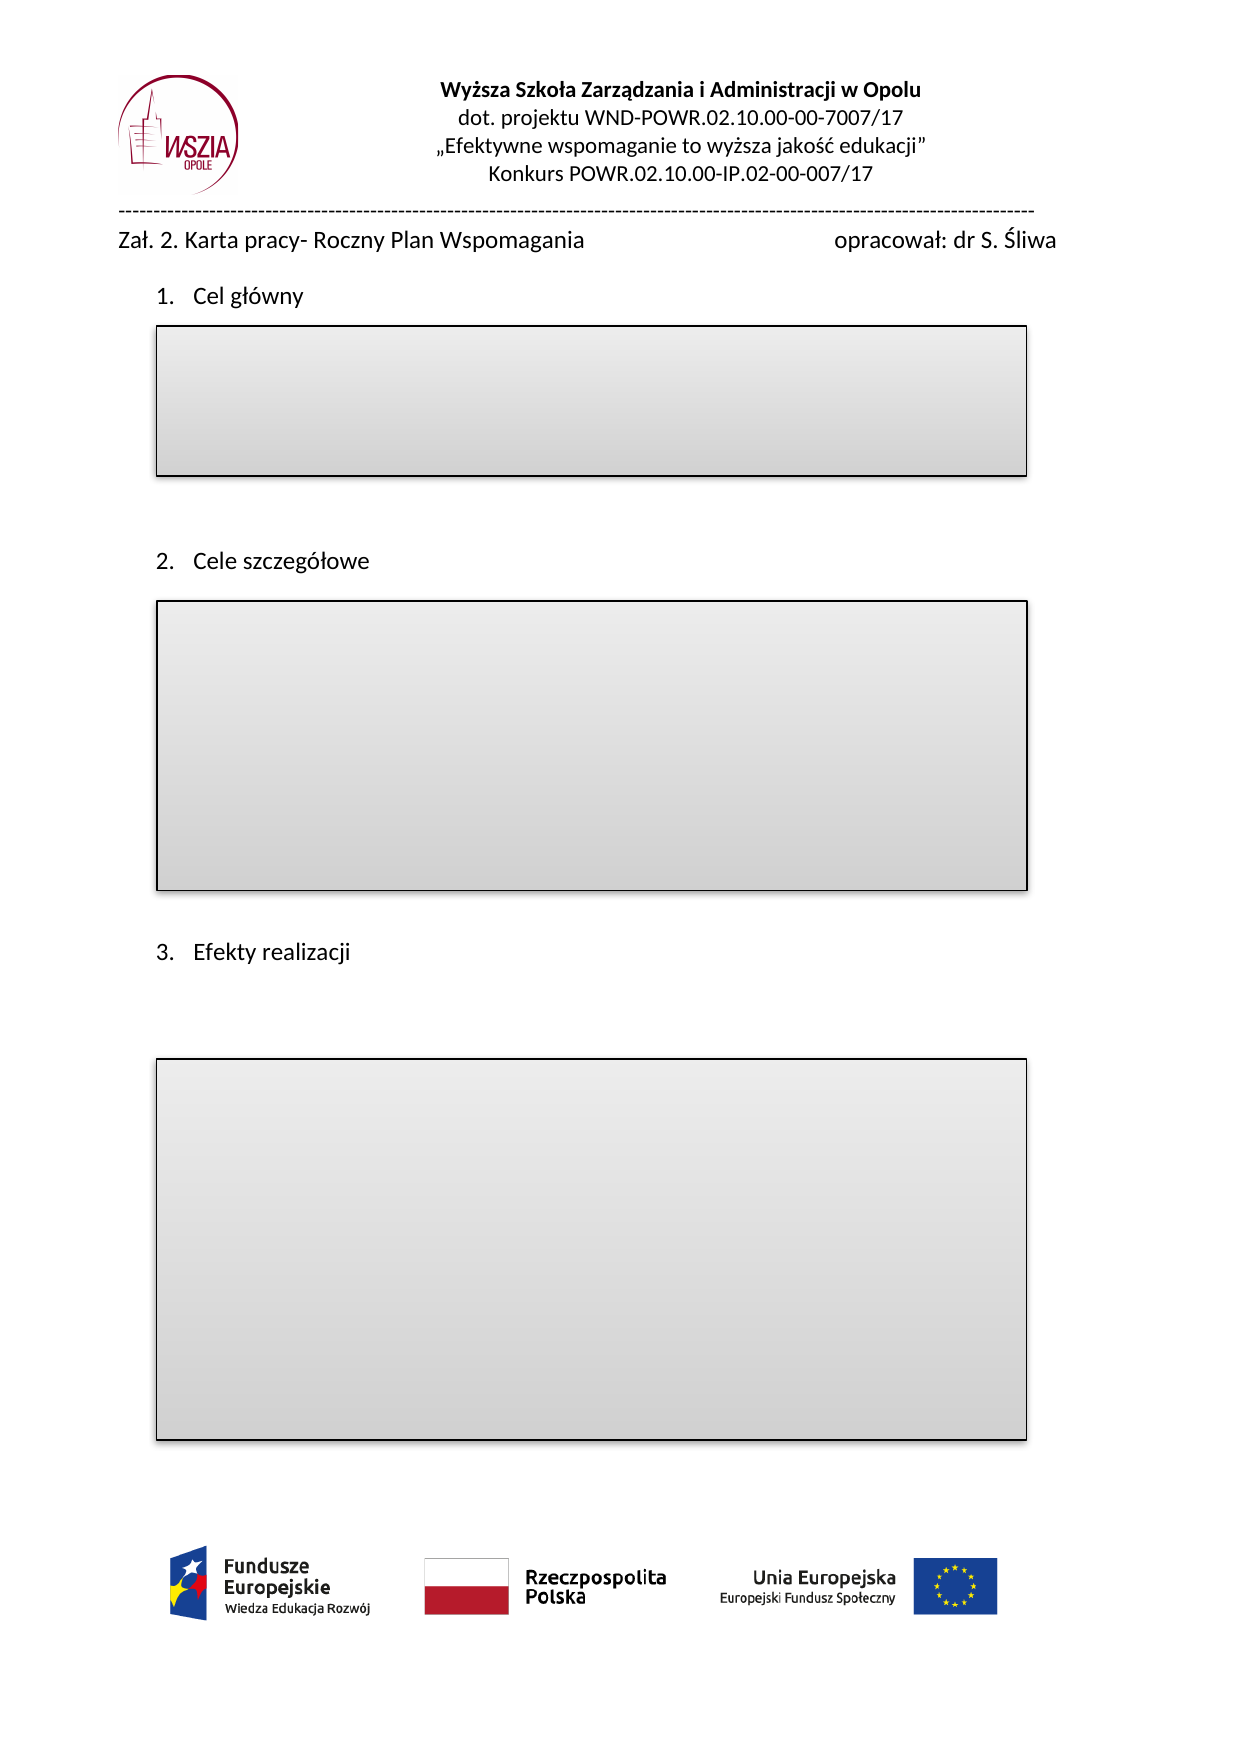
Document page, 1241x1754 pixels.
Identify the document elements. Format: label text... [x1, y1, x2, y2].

picture [118, 75, 239, 195]
list Efekty realizacji [156, 936, 1122, 967]
list Cele szczegółowe [156, 545, 1122, 576]
text Zał. 2. Karta pracy- Roczny Plan Wspomagania opracował: dr S. Śliwa [118, 224, 1122, 254]
list Cel główny [156, 280, 1122, 310]
picture [118, 1485, 1049, 1681]
